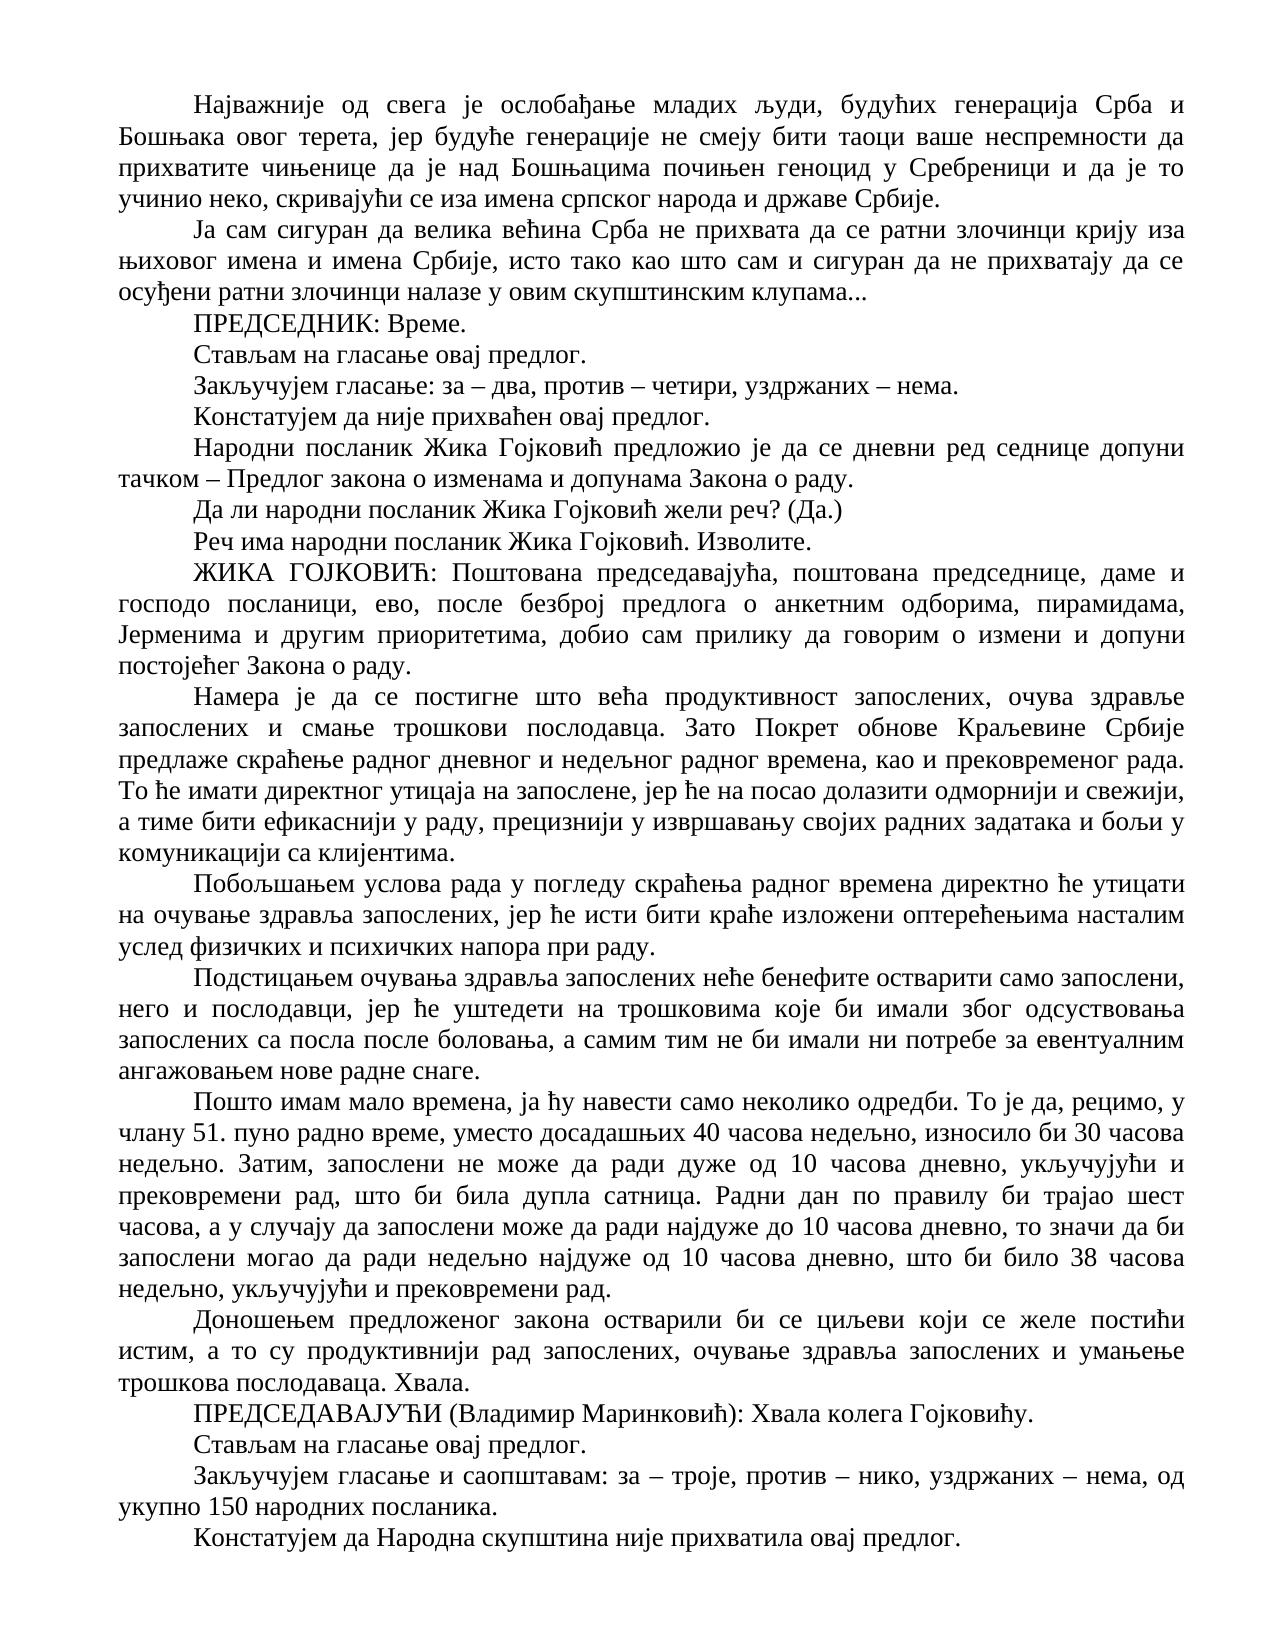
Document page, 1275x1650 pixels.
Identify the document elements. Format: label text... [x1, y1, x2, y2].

text Доношењем предложеног закона остварили би се циљеви који се желе постићи истим, а то су продуктивнији рад запослених, очување здравља запослених и умањење трошкова послодаваца. Хвала. [118, 1303, 1186, 1397]
text Подстицањем очувања здравља запослених неће бенефите остварити само запослени, него и послодавци, јер ће уштедети на трошковима које би имали због одсуствовања запослених са посла после боловања, а самим тим не би имали ни потребе за евентуалним ангажовањем нове радне снаге. [118, 961, 1186, 1085]
text ПРЕДСЕДНИК: Време. [118, 307, 1186, 338]
text ЖИКА ГОЈКОВИЋ: Поштована председавајућа, поштована председнице, даме и господо посланици, ево, после безброј предлога о анкетним одборима, пирамидама, Јерменима и другим приоритетима, добио сам прилику да говорим о измени и допуни постојећег Закона о раду. [118, 556, 1186, 680]
text Стављам на гласање овај предлог. [118, 338, 1186, 369]
text Ја сам сигуран да велика већина Срба не прихвата да се ратни злочинци крију иза њиховог имена и имена Србије, исто тако као што сам и сигуран да не прихватају да се осуђени ратни злочинци налазе у овим скупштинским клупама... [118, 213, 1186, 307]
text Да ли народни посланик Жика Гојковић жели реч? (Да.) [118, 493, 1186, 525]
text Закључујем гласање и саопштавам: за – троје, против – нико, уздржаних – нема, од укупно 150 народних посланика. [118, 1459, 1186, 1521]
text Констатујем да Народна скупштина није прихватила овај предлог. [118, 1521, 1186, 1552]
text Закључујем гласање: за – два, против – четири, уздржаних – нема. [118, 369, 1186, 400]
text Побољшањем услова рада у погледу скраћења радног времена директно ће утицати на очување здравља запослених, јер ће исти бити краће изложени оптерећењима насталим услед физичких и психичких напора при раду. [118, 867, 1186, 961]
text Најважније од свега је ослобађање младих људи, будућих генерација Срба и Бошњака овог терета, јер будуће генерације не смеју бити таоци ваше неспремности да прихватите чињенице да је над Бошњацима почињен геноцид у Сребреници и да је то учинио неко, скривајући се иза имена српског народа и државе Србије. [118, 89, 1186, 213]
text ПРЕДСЕДАВАЈУЋИ (Владимир Маринковић): Хвала колега Гојковићу. [118, 1397, 1186, 1428]
text Констатујем да није прихваћен овај предлог. [118, 400, 1186, 431]
text Стављам на гласање овај предлог. [118, 1428, 1186, 1459]
text Намера је да се постигне што већа продуктивност запослених, очува здравље запослених и смање трошкови послодавца. Зато Покрет обнове Краљевине Србије предлаже скраћење радног дневног и недељног радног времена, као и прековременог рада. То ће имати директног утицаја на запослене, јер ће на посао долазити одморнији и свежији, а тиме бити ефикаснији у раду, прецизнији у извршавању својих радних задатака и бољи у комуникацији са клијентима. [118, 680, 1186, 867]
text Пошто имам мало времена, ја ћу навести само неколико одредби. То је да, рецимо, у члану 51. пуно радно време, уместо досадашњих 40 часова недељно, износило би 30 часова недељно. Затим, запослени не може да ради дуже од 10 часова дневно, укључујући и прековремени рад, што би била дупла сатница. Радни дан по правилу би трајао шест часова, а у случају да запослени може да ради најдуже до 10 часова дневно, то значи да би запослени могао да ради недељно најдуже од 10 часова дневно, што би било 38 часова недељно, укључујући и прековремени рад. [118, 1085, 1186, 1303]
text Реч има народни посланик Жика Гојковић. Изволите. [118, 525, 1186, 556]
text Народни посланик Жика Гојковић предложио је да се дневни ред седнице допуни тачком – Предлог закона о изменама и допунама Закона о раду. [118, 431, 1186, 493]
